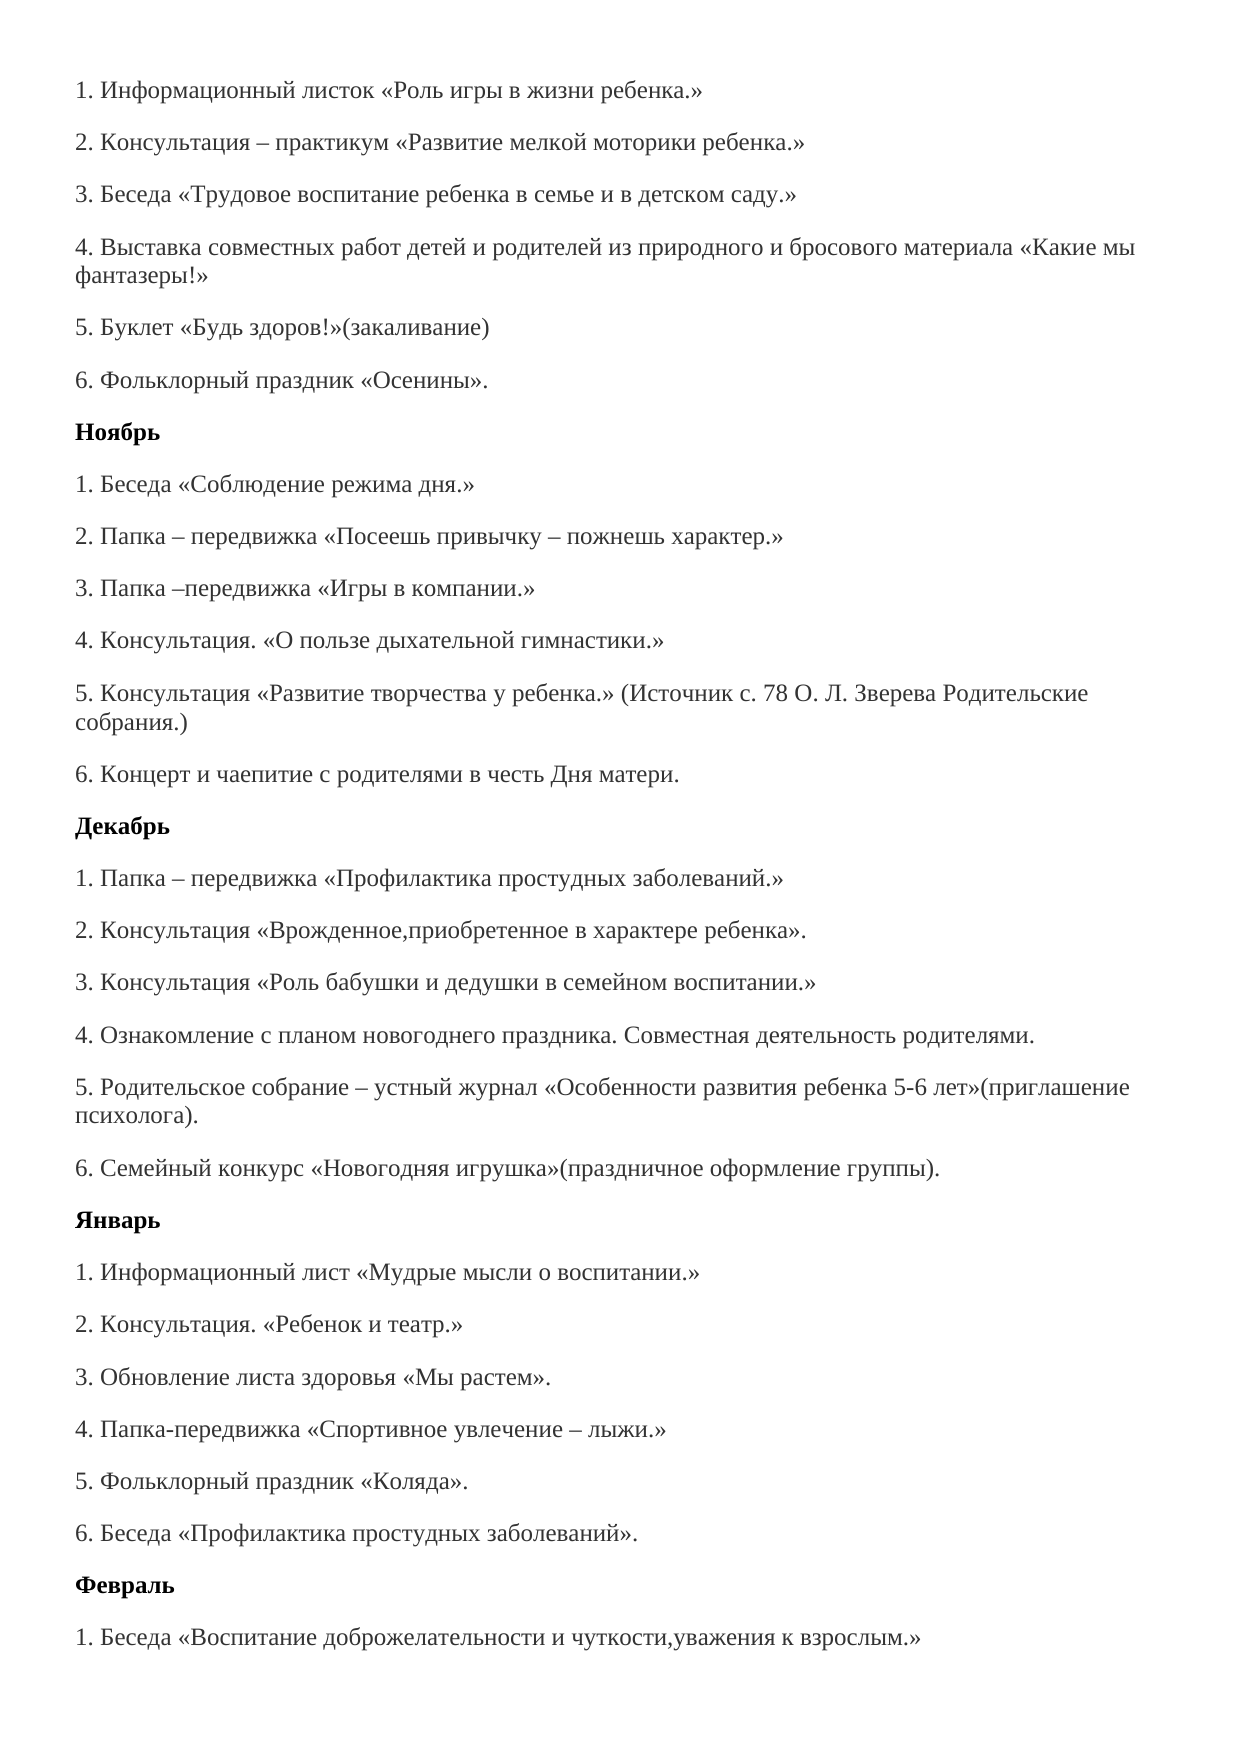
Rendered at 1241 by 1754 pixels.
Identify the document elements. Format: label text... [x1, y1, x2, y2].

text 6. Семейный конкурс «Новогодняя игрушка»(праздничное оформление группы). [75, 1153, 1165, 1182]
text 5. Консультация «Развитие творчества у ребенка.» (Источник с. 78 О. Л. Зверева Родительские собрания.) [75, 678, 1165, 735]
text 1. Информационный лист «Мудрые мысли о воспитании.» [75, 1257, 1165, 1286]
text 2. Консультация. «Ребенок и театр.» [75, 1309, 1165, 1338]
text 3. Обновление листа здоровья «Мы растем». [75, 1362, 1165, 1390]
text 6. Фольклорный праздник «Осенины». [75, 365, 1165, 393]
text 1. Информационный листок «Роль игры в жизни ребенка.» [75, 75, 1165, 104]
text 1. Беседа «Воспитание доброжелательности и чуткости,уважения к взрослым.» [75, 1622, 1165, 1651]
text Январь [75, 1205, 1165, 1234]
text 3. Консультация «Роль бабушки и дедушки в семейном воспитании.» [75, 967, 1165, 996]
text 3. Папка –передвижка «Игры в компании.» [75, 573, 1165, 602]
text 4. Ознакомление с планом новогоднего праздника. Совместная деятельность родителями. [75, 1020, 1165, 1048]
text 5. Буклет «Будь здоров!»(закаливание) [75, 312, 1165, 341]
text 2. Консультация «Врожденное,приобретенное в характере ребенка». [75, 915, 1165, 944]
text 2. Папка – передвижка «Посеешь привычку – пожнешь характер.» [75, 521, 1165, 550]
text Декабрь [75, 811, 1165, 840]
text 4. Выставка совместных работ детей и родителей из природного и бросового материала «Какие мы фантазеры!» [75, 232, 1165, 289]
text 1. Беседа «Соблюдение режима дня.» [75, 469, 1165, 498]
text 5. Фольклорный праздник «Коляда». [75, 1466, 1165, 1495]
text 2. Консультация – практикум «Развитие мелкой моторики ребенка.» [75, 127, 1165, 156]
text 6. Концерт и чаепитие с родителями в честь Дня матери. [75, 759, 1165, 787]
text Февраль [75, 1570, 1165, 1599]
text 3. Беседа «Трудовое воспитание ребенка в семье и в детском саду.» [75, 179, 1165, 208]
text 4. Консультация. «О пользе дыхательной гимнастики.» [75, 626, 1165, 654]
text 5. Родительское собрание – устный журнал «Особенности развития ребенка 5-6 лет»(приглашение психолога). [75, 1072, 1165, 1129]
text 6. Беседа «Профилактика простудных заболеваний». [75, 1518, 1165, 1547]
text 4. Папка-передвижка «Спортивное увлечение – лыжи.» [75, 1414, 1165, 1442]
text 1. Папка – передвижка «Профилактика простудных заболеваний.» [75, 863, 1165, 892]
text Ноябрь [75, 417, 1165, 446]
